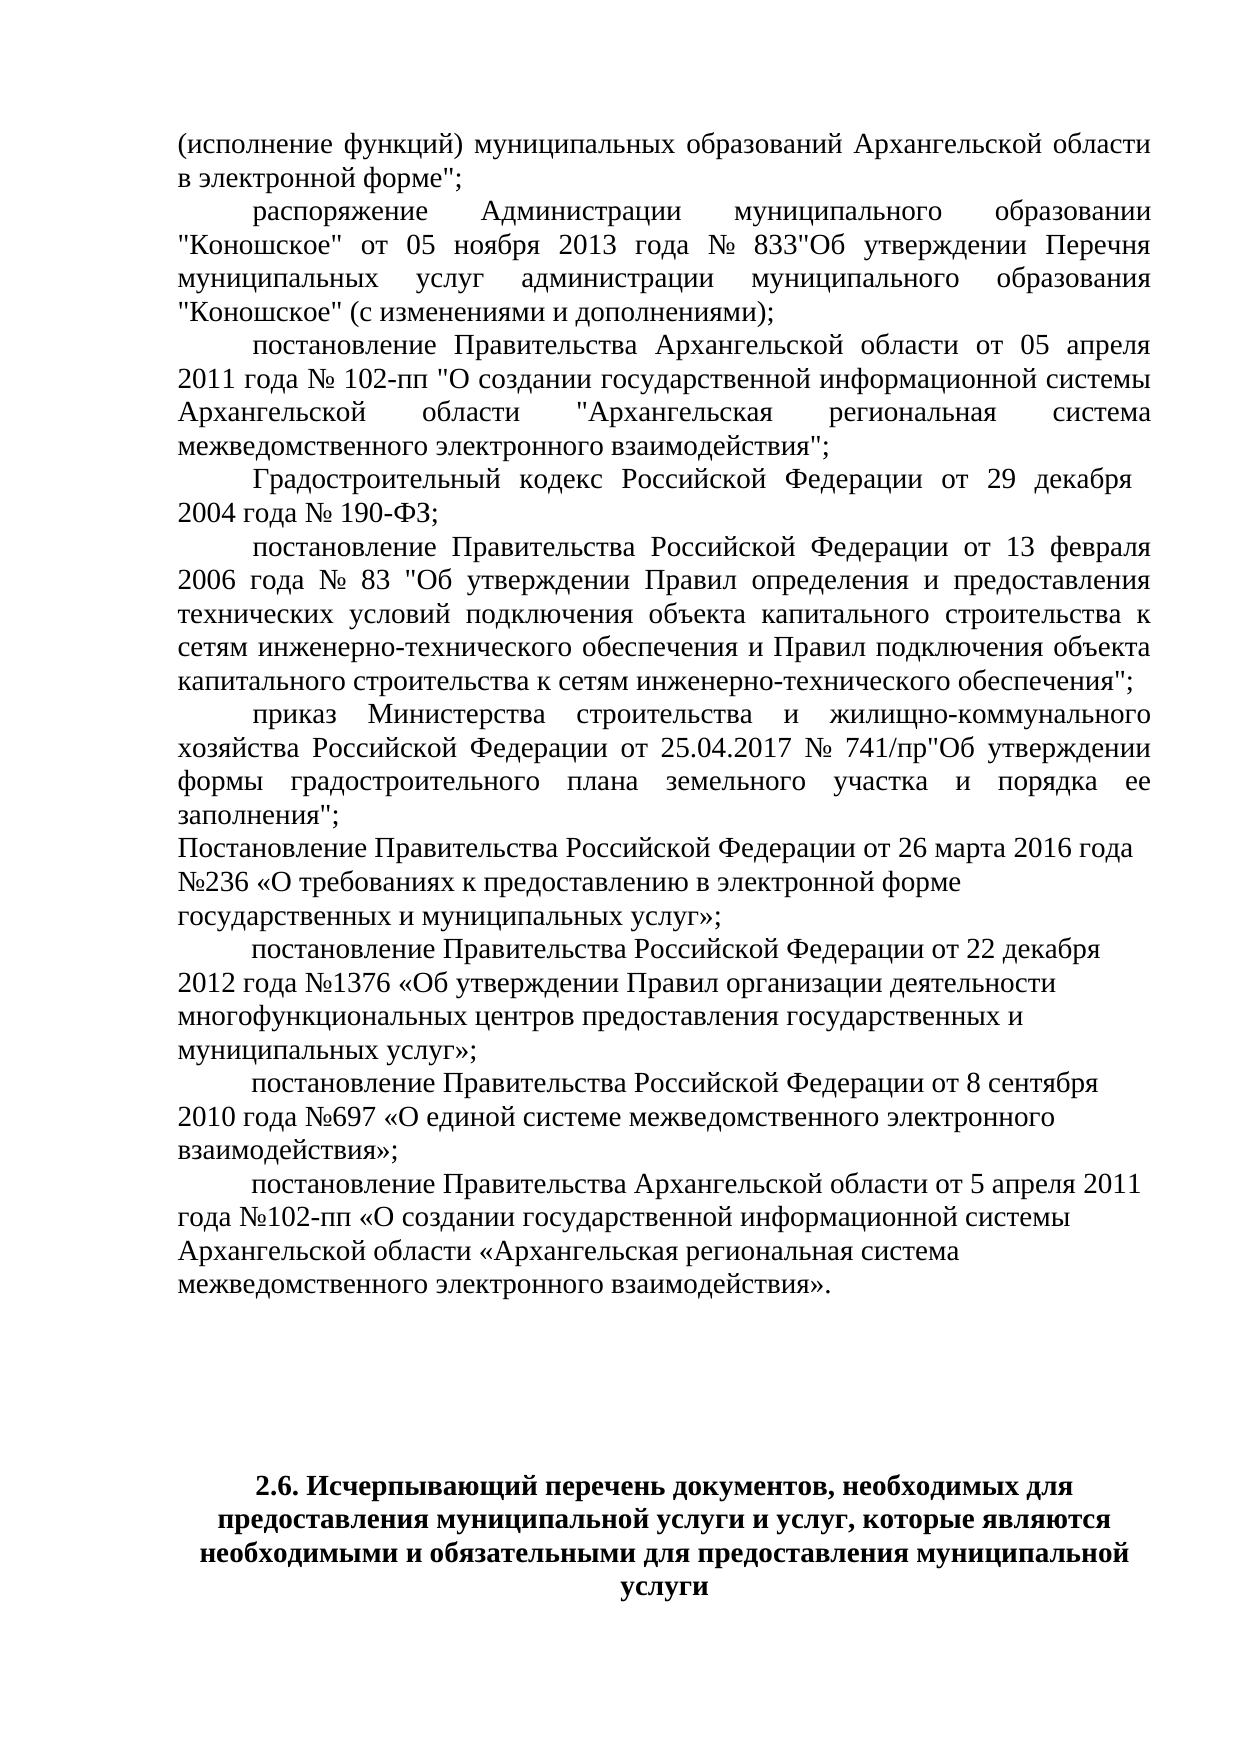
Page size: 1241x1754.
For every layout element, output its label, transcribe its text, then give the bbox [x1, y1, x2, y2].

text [177, 126, 1152, 193]
text распоряжение Администрации муниципального образовании "Коношское" от 05 ноября 2013 года № 833"Об утверждении Перечня муниципальных услуг администрации муниципального образования "Коношское" (с изменениями и дополнениями); [177, 193, 1152, 327]
text Градостроительный кодекс Российской Федерации от 29 декабря 2004 года № 190-ФЗ; [177, 462, 1152, 529]
text постановление Правительства Российской Федерации от 8 сентября 2010 года №697 «О единой системе межведомственного электронного взаимодействия»; [177, 1065, 1152, 1166]
text Постановление Правительства Российской Федерации от 26 марта 2016 года №236 «О требованиях к предоставлению в электронной форме государственных и муниципальных услуг»; [177, 831, 1152, 931]
text приказ Министерства строительства и жилищно-коммунального хозяйства Российской Федерации от 25.04.2017 № 741/пр"Об утверждении формы градостроительного плана земельного участка и порядка ее заполнения"; [177, 696, 1152, 831]
text постановление Правительства Архангельской области от 05 апреля 2011 года № 102-пп "О создании государственной информационной системы Архангельской области "Архангельская региональная система межведомственного электронного взаимодействия"; [177, 327, 1152, 462]
text постановление Правительства Российской Федерации от 22 декабря 2012 года №1376 «Об утверждении Правил организации деятельности многофункциональных центров предоставления государственных и муниципальных услуг»; [177, 931, 1152, 1065]
text 2.6. Исчерпывающий перечень документов, необходимых для предоставления муниципальной услуги и услуг, которые являются необходимыми и обязательными для предоставления муниципальной услуги [177, 1468, 1152, 1602]
text постановление Правительства Архангельской области от 5 апреля 2011 года №102-пп «О создании государственной информационной системы Архангельской области «Архангельская региональная система межведомственного электронного взаимодействия». [177, 1166, 1152, 1300]
text постановление Правительства Российской Федерации от 13 февраля 2006 года № 83 "Об утверждении Правил определения и предоставления технических условий подключения объекта капитального строительства к сетям инженерно-технического обеспечения и Правил подключения объекта капитального строительства к сетям инженерно-технического обеспечения"; [177, 529, 1152, 696]
